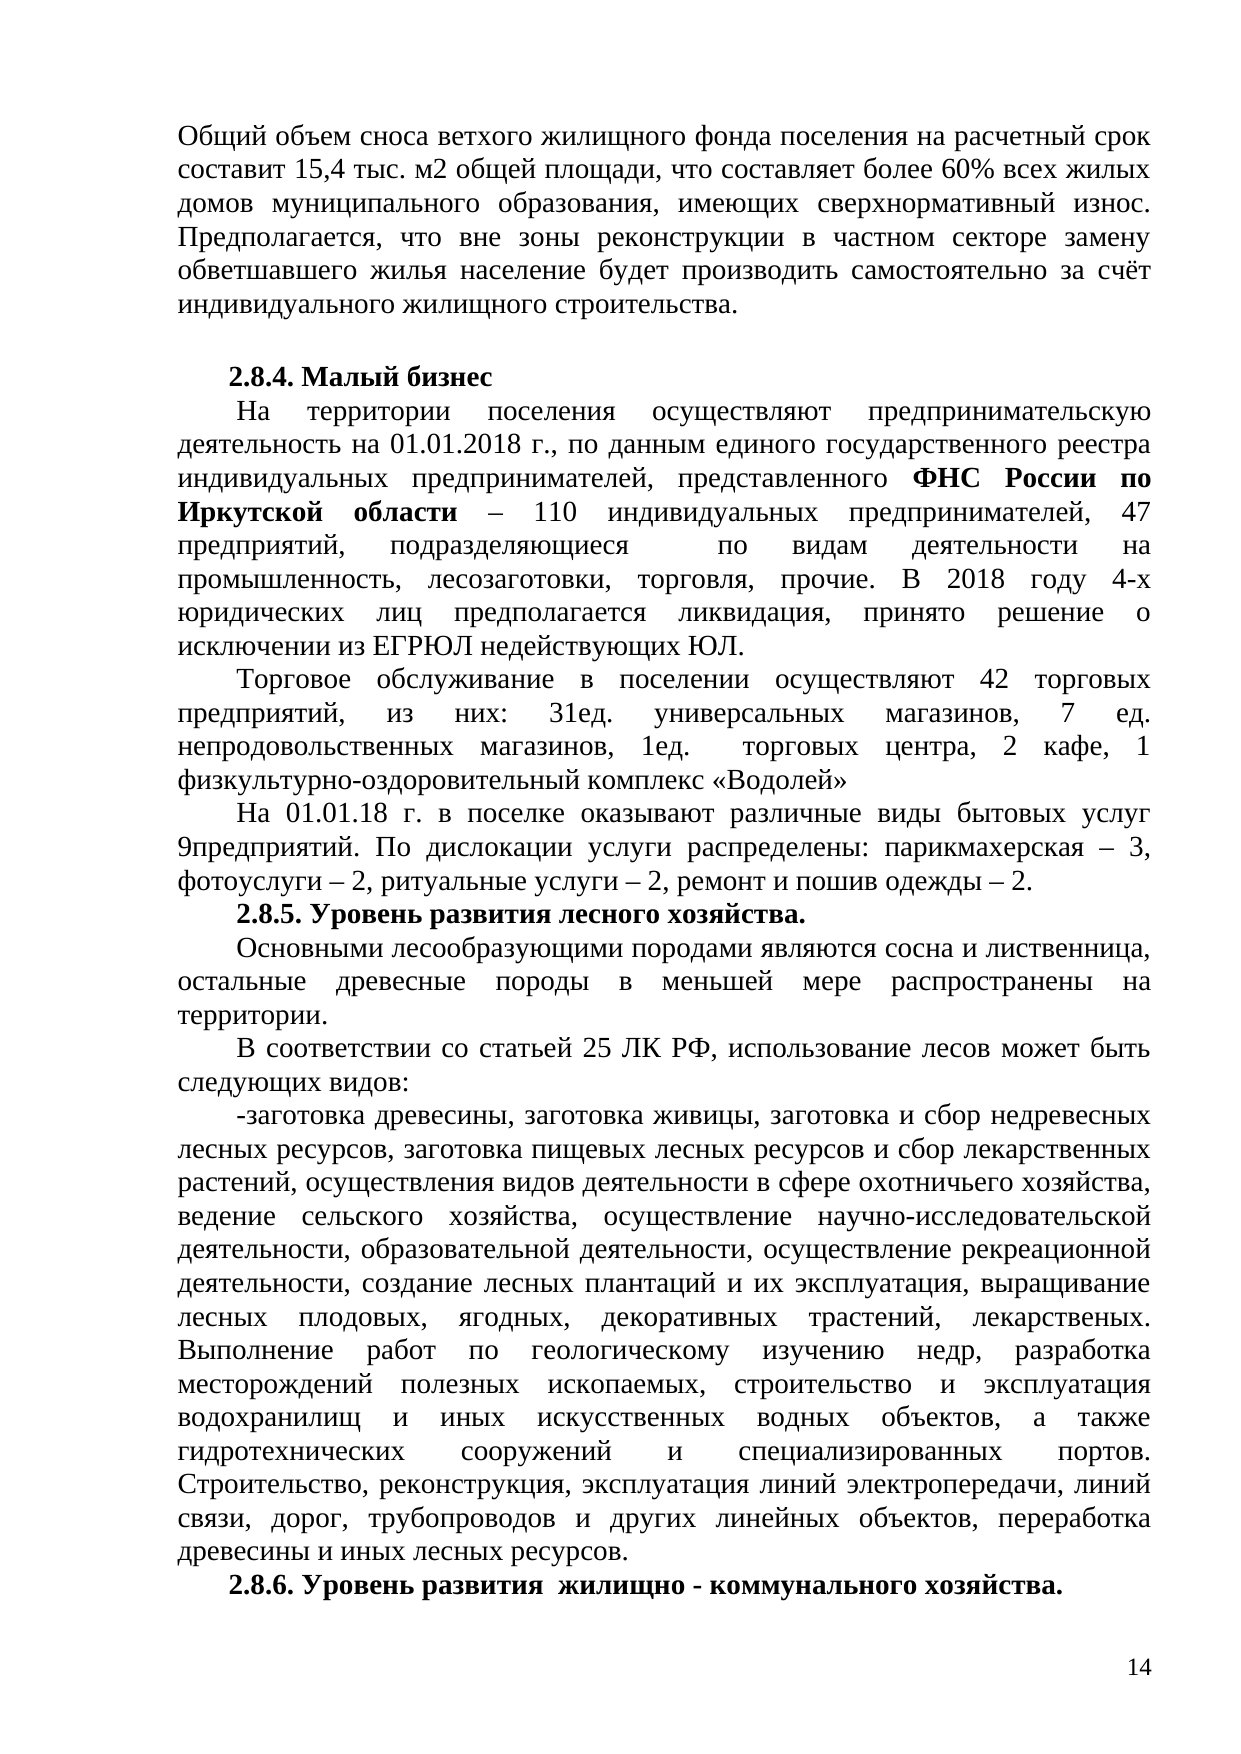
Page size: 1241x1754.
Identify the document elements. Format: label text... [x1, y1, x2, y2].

text Основными лесообразующими породами являются сосна и лиственница, остальные древесные породы в меньшей мере распространены на территории. [177, 930, 1152, 1030]
text На 01.01.18 г. в поселке оказывают различные виды бытовых услуг 9предприятий. По дислокации услуги распределены: парикмахерская – 3, фотоуслуги – 2, ритуальные услуги – 2, ремонт и пошив одежды – 2. [177, 796, 1152, 896]
text Торговое обслуживание в поселении осуществляют 42 торговых предприятий, из них: 31ед. универсальных магазинов, 7 ед. непродовольственных магазинов, 1ед. торговых центра, 2 кафе, 1 физкультурно-оздоровительный комплекс «Водолей» [177, 661, 1152, 796]
text Общий объем сноса ветхого жилищного фонда поселения на расчетный срок составит 15,4 тыс. м2 общей площади, что составляет более 60% всех жилых домов муниципального образования, имеющих сверхнормативный износ. Предполагается, что вне зоны реконструкции в частном секторе замену обветшавшего жилья население будет производить самостоятельно за счёт индивидуального жилищного строительства. [177, 118, 1152, 319]
text -заготовка древесины, заготовка живицы, заготовка и сбор недревесных лесных ресурсов, заготовка пищевых лесных ресурсов и сбор лекарственных растений, осуществления видов деятельности в сфере охотничьего хозяйства, ведение сельского хозяйства, осуществление научно-исследовательской деятельности, образовательной деятельности, осуществление рекреационной деятельности, создание лесных плантаций и их эксплуатация, выращивание лесных плодовых, ягодных, декоративных трастений, лекарственых. Выполнение работ по геологическому изучению недр, разработка месторождений полезных ископаемых, строительство и эксплуатация водохранилищ и иных искусственных водных объектов, а также гидротехнических сооружений и специализированных портов. Строительство, реконструкция, эксплуатация линий электропередачи, линий связи, дорог, трубопроводов и других линейных объектов, переработка древесины и иных лесных ресурсов. [177, 1097, 1152, 1567]
text 2.8.4. Малый бизнес [177, 359, 1152, 393]
text 2.8.5. Уровень развития лесного хозяйства. [177, 896, 1152, 930]
text На территории поселения осуществляют предпринимательскую деятельность на 01.01.2018 г., по данным единого государственного реестра индивидуальных предпринимателей, представленного ФНС России по Иркутской области – 110 индивидуальных предпринимателей, 47 предприятий, подразделяющиеся по видам деятельности на промышленность, лесозаготовки, торговля, прочие. В 2018 году 4-х юридических лиц предполагается ликвидация, принято решение о исключении из ЕГРЮЛ недействующих ЮЛ. [177, 393, 1152, 661]
text 2.8.6. Уровень развития жилищно - коммунального хозяйства. [177, 1567, 1152, 1601]
text В соответствии со статьей 25 ЛК РФ, использование лесов может быть следующих видов: [177, 1030, 1152, 1097]
